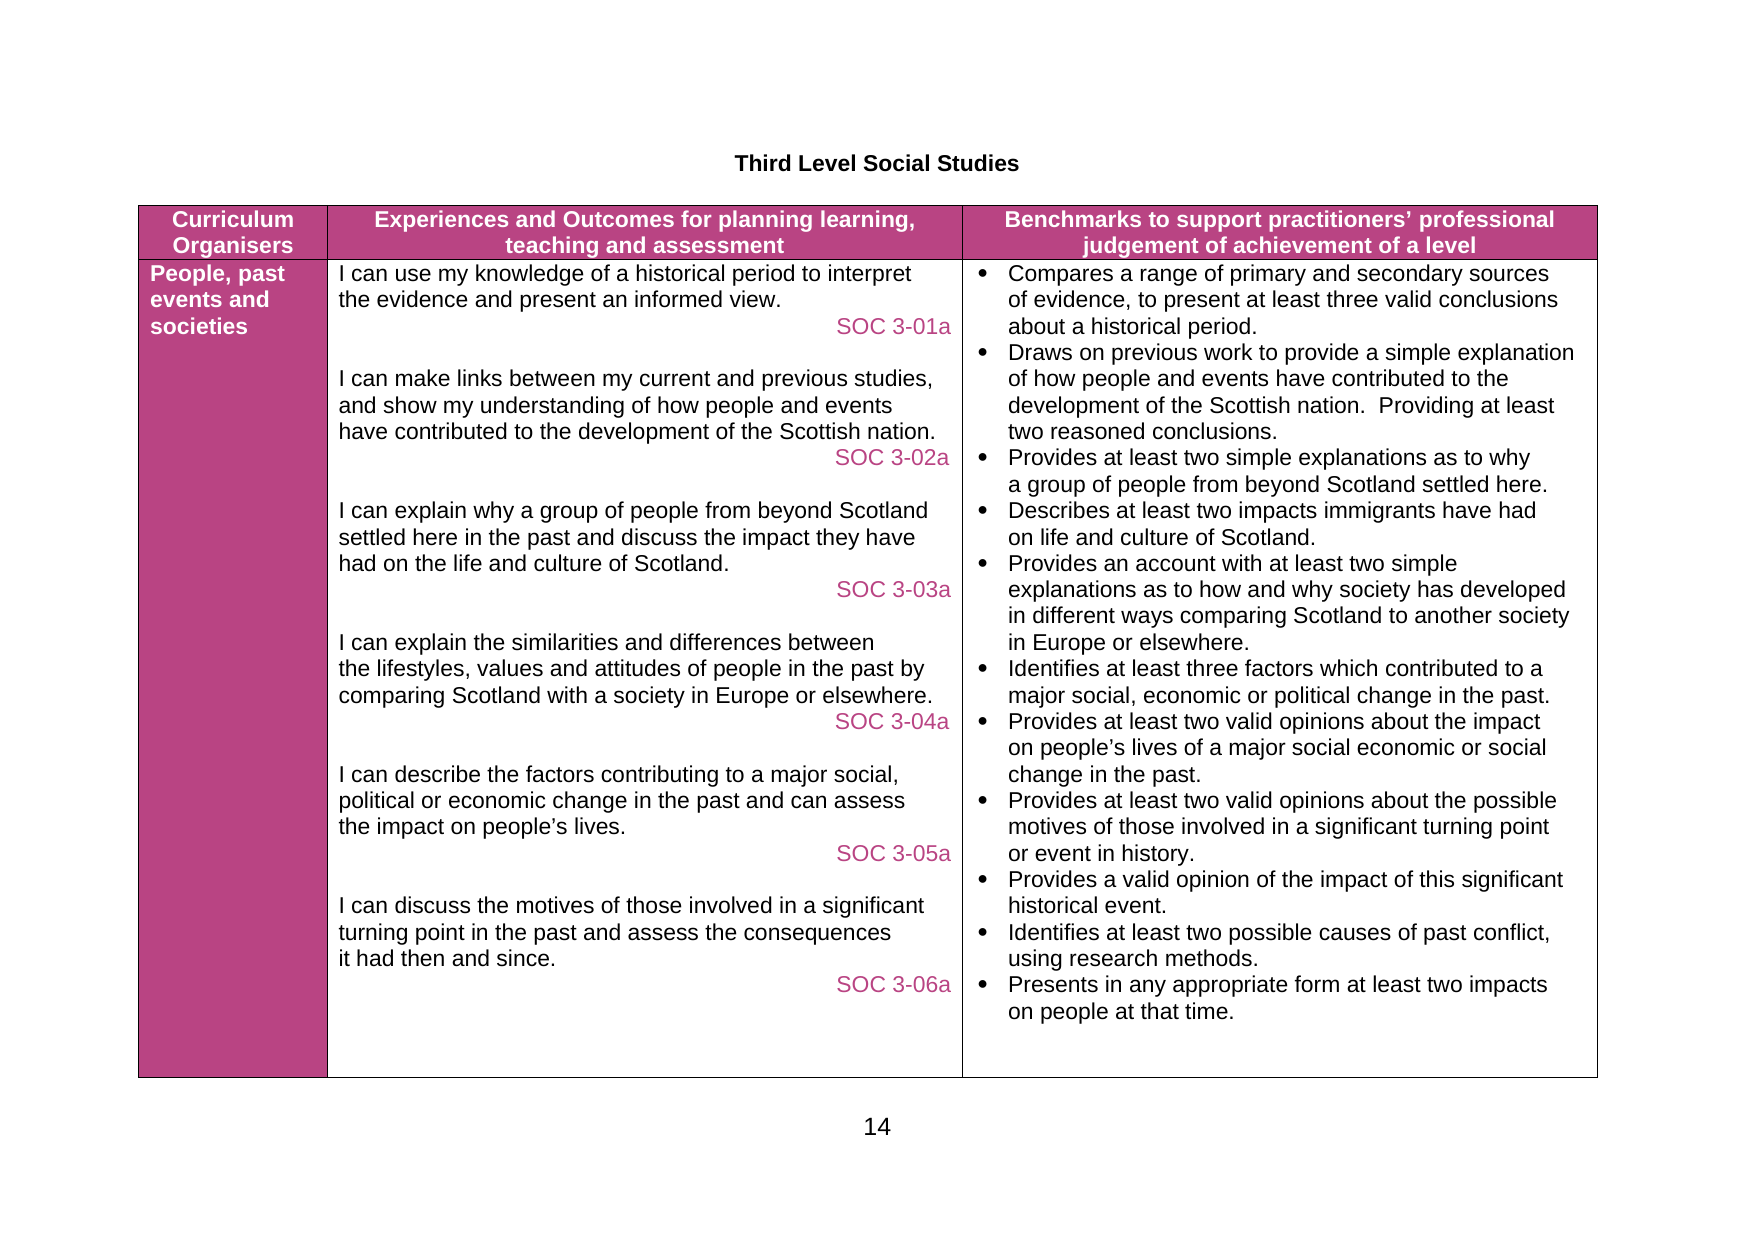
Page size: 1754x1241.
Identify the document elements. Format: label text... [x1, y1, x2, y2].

table_header Curriculum Organisers [139, 206, 327, 259]
table_header Benchmarks to support practitioners’ professional judgement of achievement of a level [963, 206, 1597, 259]
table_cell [139, 260, 327, 1077]
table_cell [328, 260, 962, 1077]
table_header Experiences and Outcomes for planning learning, teaching and assessment [328, 206, 962, 259]
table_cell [963, 260, 1597, 1077]
text Third Level Social Studies [150, 150, 1604, 176]
